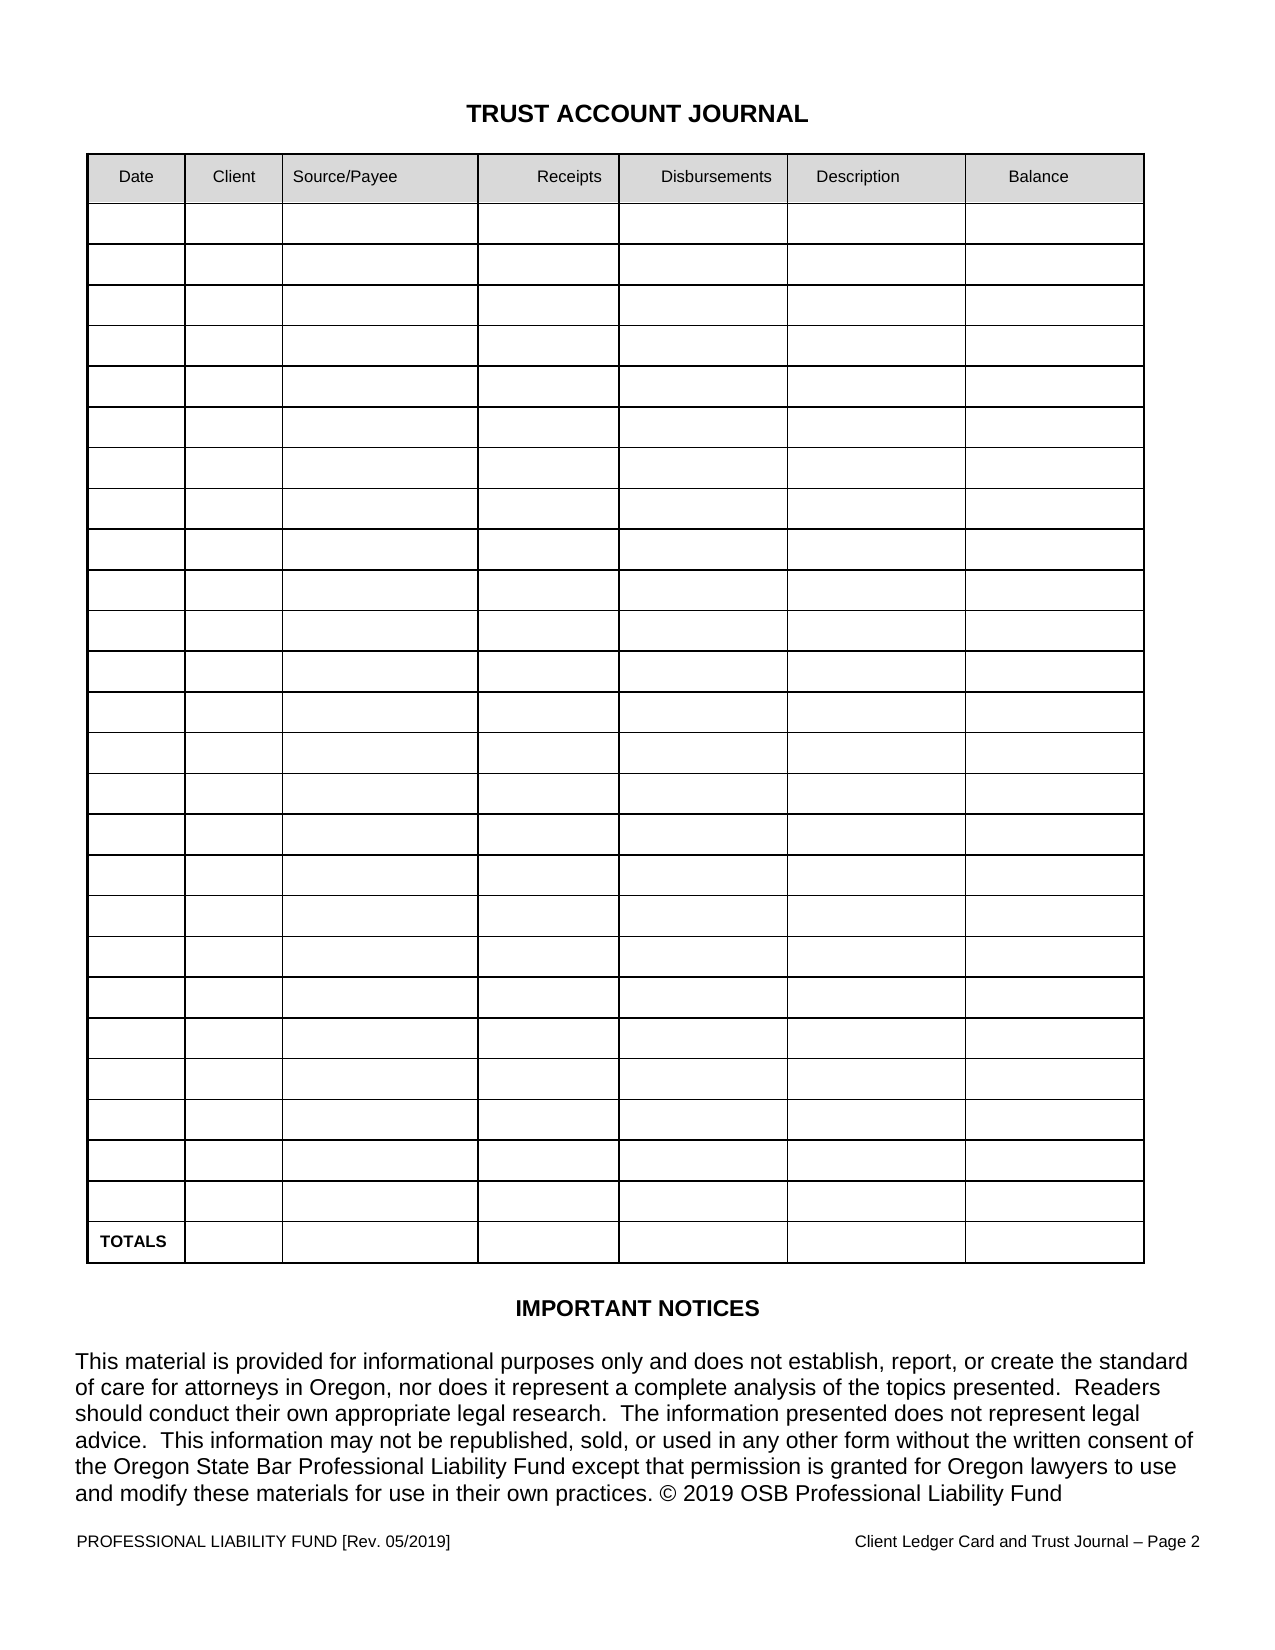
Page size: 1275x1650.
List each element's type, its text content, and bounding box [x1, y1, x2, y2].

table_cell [966, 326, 1143, 365]
table_cell [788, 1019, 965, 1058]
table_cell [620, 326, 787, 365]
table_cell [620, 530, 787, 569]
table_cell [479, 1019, 618, 1058]
table_cell [966, 937, 1143, 976]
table_cell [479, 611, 618, 650]
table_cell [186, 733, 282, 773]
table_cell [620, 937, 787, 976]
table_cell [186, 1222, 282, 1262]
table_cell [89, 367, 184, 406]
table_cell [186, 1100, 282, 1139]
table_cell [89, 448, 184, 487]
table_cell [479, 530, 618, 569]
table_cell [788, 1182, 965, 1221]
table_cell [620, 1141, 787, 1180]
table_cell [283, 204, 477, 243]
table_cell [186, 204, 282, 243]
table_cell [966, 408, 1143, 447]
table_cell [788, 408, 965, 447]
table_cell [283, 1059, 477, 1098]
table_cell [186, 815, 282, 854]
table_cell [186, 693, 282, 732]
table_cell [186, 1019, 282, 1058]
table_cell [186, 774, 282, 813]
table_cell [788, 1100, 965, 1139]
table_cell [186, 571, 282, 610]
table_cell [788, 367, 965, 406]
table_cell [966, 286, 1143, 324]
table_cell [89, 856, 184, 895]
table_header Client [186, 155, 282, 202]
table_cell [479, 286, 618, 324]
table_cell [966, 815, 1143, 854]
table_cell [283, 448, 477, 487]
table_cell [283, 408, 477, 447]
table_cell [788, 733, 965, 773]
table_cell [966, 774, 1143, 813]
table_cell [186, 1059, 282, 1098]
table_cell [966, 448, 1143, 487]
table_cell [788, 774, 965, 813]
table_cell [788, 286, 965, 324]
table_cell [479, 245, 618, 284]
table_cell [788, 896, 965, 936]
table_cell [186, 1182, 282, 1221]
table_cell [788, 448, 965, 487]
table_cell [283, 937, 477, 976]
table_cell [186, 367, 282, 406]
table_cell [620, 1019, 787, 1058]
table_cell [966, 489, 1143, 528]
table_cell [283, 815, 477, 854]
table_cell [479, 1100, 618, 1139]
table_cell [620, 693, 787, 732]
table_cell [620, 571, 787, 610]
table_cell [620, 204, 787, 243]
table_cell [283, 652, 477, 691]
table_cell [788, 530, 965, 569]
table_cell [89, 1019, 184, 1058]
table_cell [186, 856, 282, 895]
table_cell [89, 896, 184, 936]
table_cell [966, 978, 1143, 1017]
table_header Balance [966, 155, 1143, 202]
table_cell [788, 856, 965, 895]
table_cell [966, 1059, 1143, 1098]
table_cell [89, 489, 184, 528]
table_cell [479, 204, 618, 243]
table_cell [966, 733, 1143, 773]
table_cell [788, 611, 965, 650]
table_cell [186, 448, 282, 487]
table_header Disbursements [620, 155, 787, 202]
table_cell [89, 1059, 184, 1098]
table_cell [283, 1222, 477, 1262]
table_cell TOTALS [89, 1222, 184, 1262]
table_cell [620, 856, 787, 895]
table_cell [966, 693, 1143, 732]
table_cell [966, 245, 1143, 284]
table_cell [479, 448, 618, 487]
table_cell [788, 1141, 965, 1180]
table_cell [788, 978, 965, 1017]
table_cell [283, 611, 477, 650]
table_cell [186, 611, 282, 650]
table_cell [89, 286, 184, 324]
table_cell [479, 1141, 618, 1180]
table_cell [966, 204, 1143, 243]
table_cell [479, 896, 618, 936]
text PROFESSIONAL LIABILITY FUND [Rev. 05/2019] Client Ledger Card and Trust Journal – Page 2 [47, 1532, 1200, 1551]
table_cell [186, 937, 282, 976]
table_cell [479, 1222, 618, 1262]
table_cell [283, 489, 477, 528]
table_cell [620, 652, 787, 691]
table_cell [89, 326, 184, 365]
text This material is provided for informational purposes only and does not establish, report, or create the standard of care for attorneys in Oregon, nor does it represent a complete analysis of the topics presented. Readers should conduct their own appropriate legal research. The information presented does not represent legal advice. This information may not be republished, sold, or used in any other form without the written consent of the Oregon State Bar Professional Liability Fund except that permission is granted for Oregon lawyers to use and modify these materials for use in their own practices. © 2019 OSB Professional Liability Fund [75, 1348, 1200, 1506]
table_cell [479, 571, 618, 610]
table_cell [89, 937, 184, 976]
table_cell [788, 1059, 965, 1098]
table_cell [479, 693, 618, 732]
table_cell [620, 733, 787, 773]
table_cell [620, 245, 787, 284]
table_cell [186, 408, 282, 447]
table_cell [283, 733, 477, 773]
table_cell [186, 978, 282, 1017]
table_cell [283, 693, 477, 732]
table_cell [283, 326, 477, 365]
table_cell [283, 896, 477, 936]
table_cell [186, 286, 282, 324]
table_cell [479, 856, 618, 895]
table_cell [966, 367, 1143, 406]
table_cell [479, 652, 618, 691]
table_cell [966, 530, 1143, 569]
table_cell [966, 1100, 1143, 1139]
table_header Description [788, 155, 965, 202]
table_cell [186, 896, 282, 936]
table_cell [788, 204, 965, 243]
table_cell [89, 815, 184, 854]
table_cell [283, 1141, 477, 1180]
text TRUST ACCOUNT JOURNAL [75, 99, 1200, 128]
table_cell [89, 204, 184, 243]
table_cell [186, 652, 282, 691]
table_cell [479, 1182, 618, 1221]
table_cell [966, 571, 1143, 610]
table_cell [89, 693, 184, 732]
table_cell [283, 530, 477, 569]
table_cell [966, 611, 1143, 650]
table_cell [620, 815, 787, 854]
table_cell [620, 774, 787, 813]
table_header Date [89, 155, 184, 202]
table_cell [89, 774, 184, 813]
table_cell [89, 571, 184, 610]
table_cell [283, 856, 477, 895]
table_cell [620, 448, 787, 487]
table_cell [283, 774, 477, 813]
table_cell [620, 408, 787, 447]
table_cell [479, 937, 618, 976]
table_cell [479, 815, 618, 854]
table_cell [479, 367, 618, 406]
table_cell [966, 1019, 1143, 1058]
table_cell [479, 326, 618, 365]
table_cell [620, 1222, 787, 1262]
table_cell [479, 1059, 618, 1098]
table_cell [186, 530, 282, 569]
table_cell [89, 1100, 184, 1139]
table_header Receipts [479, 155, 618, 202]
table_cell [479, 733, 618, 773]
table_cell [89, 978, 184, 1017]
table_header Source/Payee [283, 155, 477, 202]
table_cell [89, 530, 184, 569]
table_cell [89, 1182, 184, 1221]
table_cell [89, 652, 184, 691]
table_cell [89, 1141, 184, 1180]
table_cell [283, 286, 477, 324]
table_cell [788, 1222, 965, 1262]
table_cell [966, 1222, 1143, 1262]
table_cell [479, 489, 618, 528]
table_cell [788, 815, 965, 854]
table_cell [89, 408, 184, 447]
table_cell [89, 245, 184, 284]
table_cell [479, 774, 618, 813]
table_cell [283, 1019, 477, 1058]
table_cell [788, 937, 965, 976]
table_cell [89, 611, 184, 650]
table_cell [186, 245, 282, 284]
table_cell [283, 1100, 477, 1139]
text IMPORTANT NOTICES [75, 1295, 1200, 1321]
table_cell [788, 652, 965, 691]
table_cell [186, 1141, 282, 1180]
table_cell [620, 978, 787, 1017]
table_cell [186, 489, 282, 528]
table_cell [620, 611, 787, 650]
table_cell [479, 408, 618, 447]
table_cell [620, 489, 787, 528]
table_cell [966, 896, 1143, 936]
table_cell [966, 1182, 1143, 1221]
table_cell [966, 1141, 1143, 1180]
table_cell [620, 896, 787, 936]
table_cell [283, 1182, 477, 1221]
table_cell [283, 571, 477, 610]
table_cell [966, 652, 1143, 691]
table_cell [788, 489, 965, 528]
table_cell [620, 367, 787, 406]
table_cell [788, 693, 965, 732]
table_cell [89, 733, 184, 773]
table_cell [966, 856, 1143, 895]
table_cell [788, 245, 965, 284]
table_cell [620, 1182, 787, 1221]
table_cell [788, 326, 965, 365]
table_cell [283, 978, 477, 1017]
table_cell [620, 286, 787, 324]
table_cell [283, 367, 477, 406]
table_cell [186, 326, 282, 365]
table_cell [620, 1059, 787, 1098]
table_cell [620, 1100, 787, 1139]
table_cell [788, 571, 965, 610]
table_cell [479, 978, 618, 1017]
table_cell [283, 245, 477, 284]
